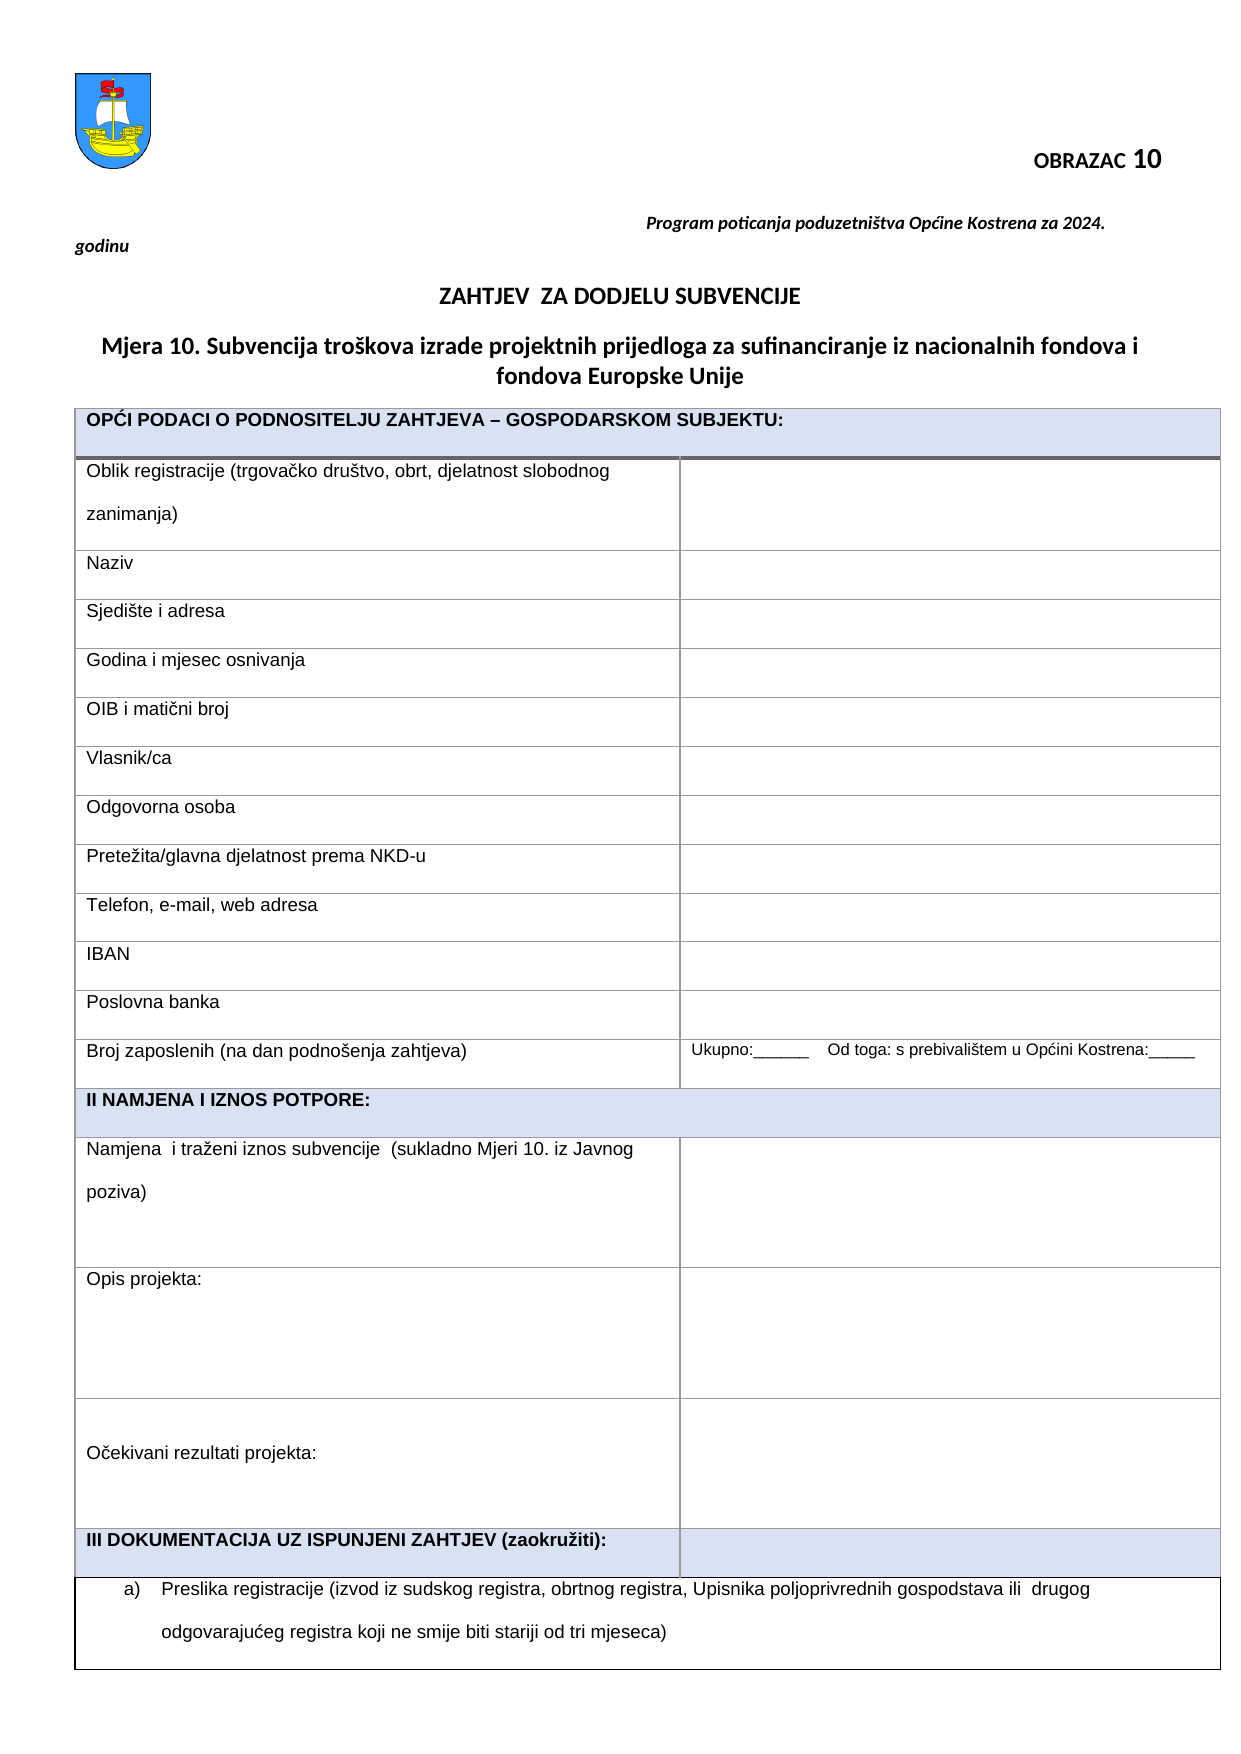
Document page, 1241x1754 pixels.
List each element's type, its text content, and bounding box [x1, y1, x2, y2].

table_cell Odgovorna osoba [76, 796, 679, 843]
table_cell Godina i mjesec osnivanja [76, 649, 679, 697]
table_cell Ukupno:______ Od toga: s prebivalištem u Općini Kostrena:_____ [681, 1040, 1220, 1088]
table_cell Pretežita/glavna djelatnost prema NKD-u [76, 845, 679, 892]
table_cell Poslovna banka [76, 991, 679, 1039]
table_cell [681, 1268, 1220, 1397]
table_cell [681, 460, 1220, 550]
table_cell [681, 1138, 1220, 1267]
table_cell [681, 845, 1220, 892]
table_header OPĆI PODACI O PODNOSITELJU ZAHTJEVA – GOSPODARSKOM SUBJEKTU: [76, 409, 1220, 456]
text ZAHTJEV ZA DODJELU SUBVENCIJE [75, 280, 1165, 311]
table_cell [681, 649, 1220, 697]
table_cell [681, 796, 1220, 843]
table_cell [681, 894, 1220, 941]
table_cell [681, 1399, 1220, 1528]
table_cell [681, 991, 1220, 1039]
table_cell Vlasnik/ca [76, 747, 679, 795]
text Mjera 10. Subvencija troškova izrade projektnih prijedloga za sufinanciranje iz nacionalnih fondova i fondova Europske Unije [75, 330, 1165, 391]
table_cell Naziv [76, 551, 679, 599]
table_cell Sjedište i adresa [76, 600, 679, 648]
picture [75, 73, 151, 169]
table_cell Namjena i traženi iznos subvencije (sukladno Mjeri 10. iz Javnog poziva) [76, 1138, 679, 1267]
table_cell Očekivani rezultati projekta: [76, 1399, 679, 1528]
table_cell [681, 551, 1220, 599]
table_cell Opis projekta: [76, 1268, 679, 1397]
table_cell Oblik registracije (trgovačko društvo, obrt, djelatnost slobodnog zanimanja) [76, 460, 679, 550]
table_cell [681, 1529, 1220, 1577]
table_cell IBAN [76, 942, 679, 990]
table_cell [681, 600, 1220, 648]
table_cell [681, 942, 1220, 990]
table_cell OIB i matični broj [76, 698, 679, 746]
table_cell Telefon, e-mail, web adresa [76, 894, 679, 941]
table_cell [681, 747, 1220, 795]
table_cell III DOKUMENTACIJA UZ ISPUNJENI ZAHTJEV (zaokružiti): [76, 1529, 679, 1577]
table_cell Broj zaposlenih (na dan podnošenja zahtjeva) [76, 1040, 679, 1088]
table_cell II NAMJENA I IZNOS POTPORE: [76, 1089, 1220, 1137]
table_cell [681, 698, 1220, 746]
